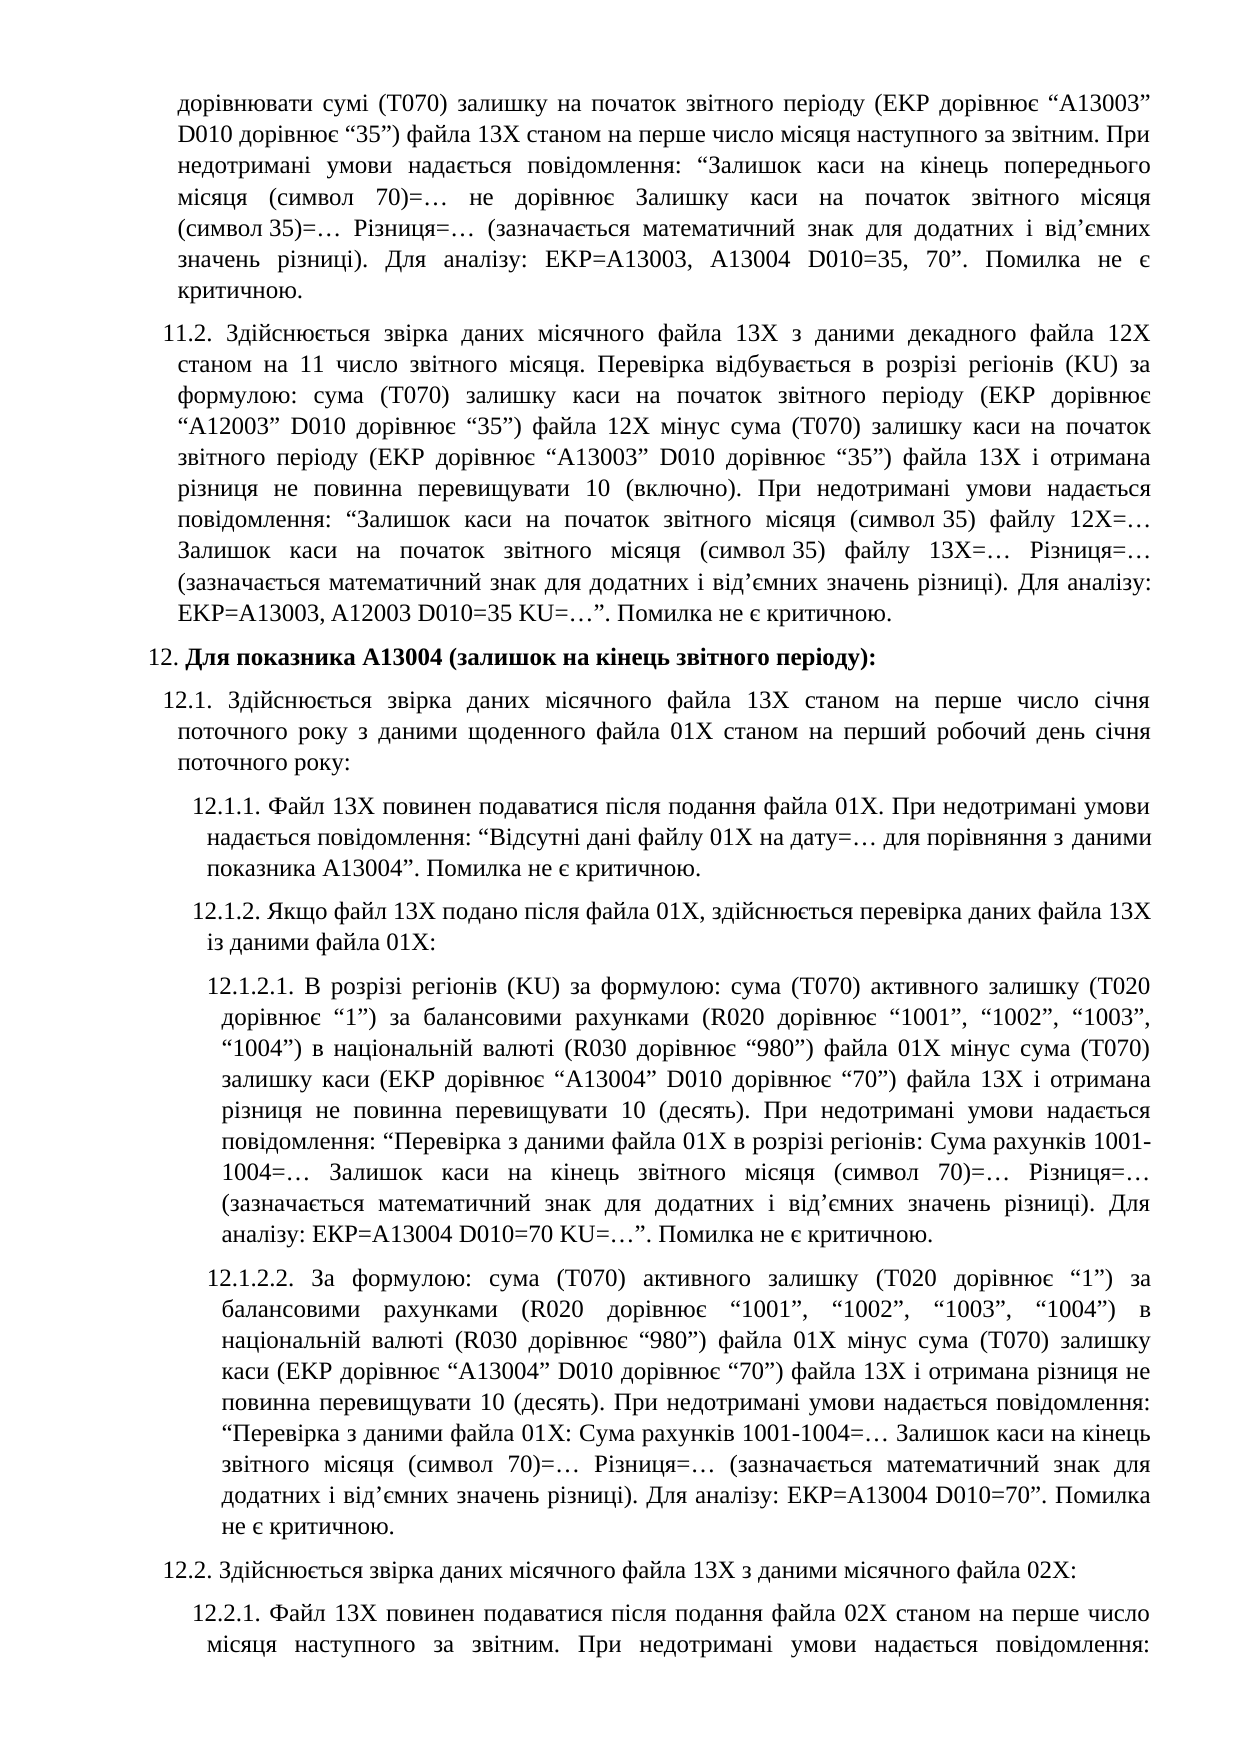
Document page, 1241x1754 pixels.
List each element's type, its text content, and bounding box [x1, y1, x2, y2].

text 12.2. Здійснюється звірка даних місячного файла 13Х з даними місячного файла 02Х: [162, 1555, 1152, 1583]
text 12. Для показника A13004 (залишок на кінець звітного періоду): [148, 642, 1152, 670]
text 11.2. Здійснюється звірка даних місячного файла 13Х з даними декадного файла 12Х станом на 11 число звітного місяця. Перевірка відбувається в розрізі регіонів (KU) за формулою: сума (Т070) залишку каси на початок звітного періоду (EKP дорівнює “A12003” D010 дорівнює “35”) файла 12Х мінус сума (Т070) залишку каси на початок звітного періоду (EKP дорівнює “A13003” D010 дорівнює “35”) файла 13Х і отримана різниця не повинна перевищувати 10 (включно). При недотримані умови надається повідомлення: “Залишок каси на початок звітного місяця (символ 35) файлу 12Х=… Залишок каси на початок звітного місяця (символ 35) файлу 13Х=… Різниця=… (зазначається математичний знак для додатних і від’ємних значень різниці). Для аналізу: EKP=A13003, A12003 D010=35 KU=…”. Помилка не є критичною. [162, 318, 1152, 627]
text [192, 1598, 1152, 1658]
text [162, 88, 1152, 303]
text 12.1.1. Файл 13Х повинен подаватися після подання файла 01Х. При недотримані умови надається повідомлення: “Відсутні дані файлу 01Х на дату=… для порівняння з даними показника A13004”. Помилка не є критичною. [192, 791, 1152, 882]
text 12.1.2. Якщо файл 13Х подано після файла 01Х, здійснюється перевірка даних файла 13Х із даними файла 01Х: [192, 896, 1152, 956]
text 12.1. Здійснюється звірка даних місячного файла 13Х станом на перше число січня поточного року з даними щоденного файла 01Х станом на перший робочий день січня поточного року: [162, 685, 1152, 776]
text 12.1.2.2. За формулою: сума (Т070) активного залишку (Т020 дорівнює “1”) за балансовими рахунками (R020 дорівнює “1001”, “1002”, “1003”, “1004”) в національній валюті (R030 дорівнює “980”) файла 01Х мінус сума (Т070) залишку каси (EKP дорівнює “A13004” D010 дорівнює “70”) файла 13Х і отримана різниця не повинна перевищувати 10 (десять). При недотримані умови надається повідомлення: “Перевірка з даними файла 01X: Сума рахунків 1001-1004=… Залишок каси на кінець звітного місяця (символ 70)=… Різниця=… (зазначається математичний знак для додатних і від’ємних значень різниці). Для аналізу: ЕКР=A13004 D010=70”. Помилка не є критичною. [207, 1263, 1152, 1540]
text 12.1.2.1. В розрізі регіонів (KU) за формулою: сума (Т070) активного залишку (Т020 дорівнює “1”) за балансовими рахунками (R020 дорівнює “1001”, “1002”, “1003”, “1004”) в національній валюті (R030 дорівнює “980”) файла 01Х мінус сума (Т070) залишку каси (EKP дорівнює “A13004” D010 дорівнює “70”) файла 13Х і отримана різниця не повинна перевищувати 10 (десять). При недотримані умови надається повідомлення: “Перевірка з даними файла 01X в розрізі регіонів: Сума рахунків 1001-1004=… Залишок каси на кінець звітного місяця (символ 70)=… Різниця=… (зазначається математичний знак для додатних і від’ємних значень різниці). Для аналізу: ЕКР=A13004 D010=70 KU=…”. Помилка не є критичною. [207, 971, 1152, 1248]
